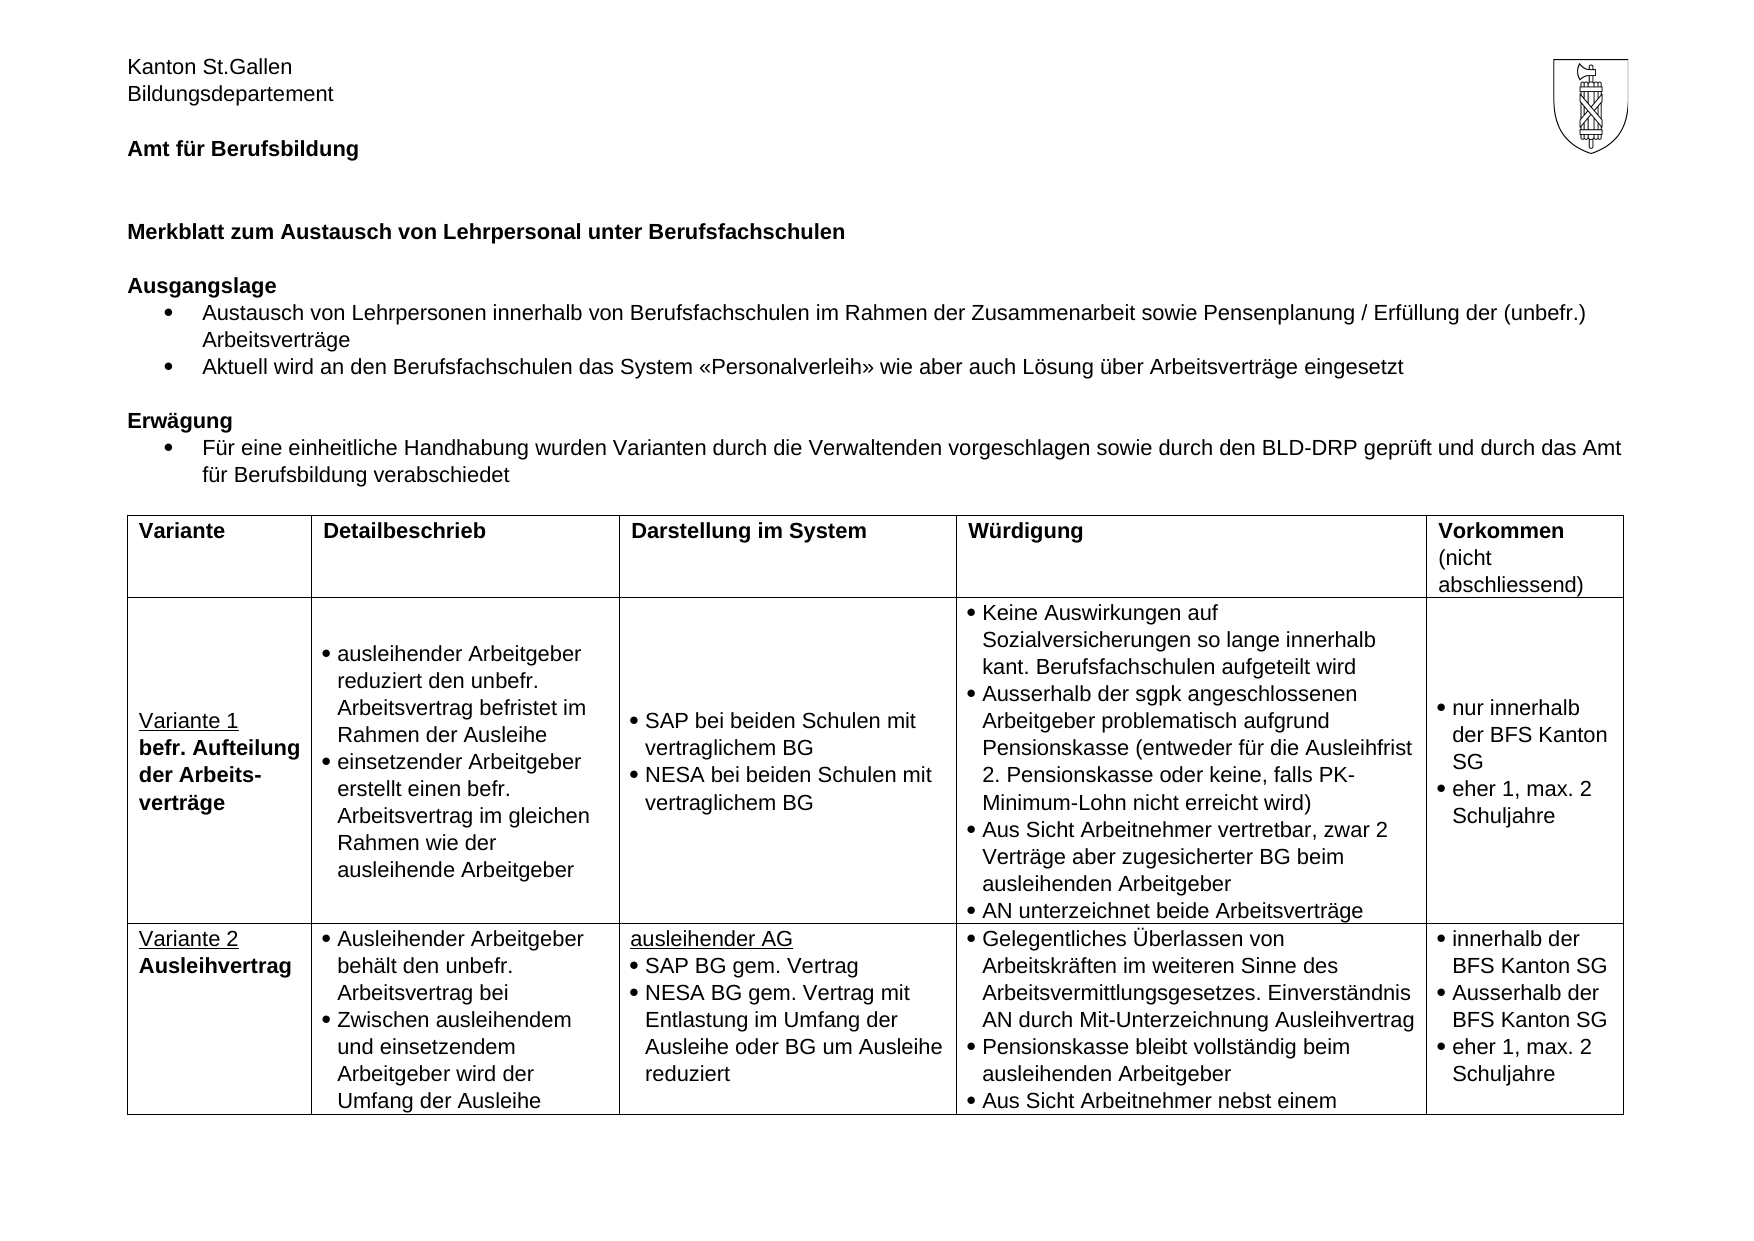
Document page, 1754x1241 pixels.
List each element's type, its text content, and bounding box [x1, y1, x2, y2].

table_cell SAP bei beiden Schulen mit vertraglichem BG NESA bei beiden Schulen mit vertraglichem BG [620, 598, 956, 923]
table_header Würdigung [957, 516, 1426, 597]
table_cell ausleihender Arbeitgeber reduziert den unbefr. Arbeitsvertrag befristet im Rahmen der Ausleihe einsetzender Arbeitgeber erstellt einen befr. Arbeitsvertrag im gleichen Rahmen wie der ausleihende Arbeitgeber [312, 598, 619, 923]
table_header Darstellung im System [620, 516, 956, 597]
list Für eine einheitliche Handhabung wurden Varianten durch die Verwaltenden vorgeschlagen sowie durch den BLD-DRP geprüft und durch das Amt für Berufsbildung verabschiedet [164, 433, 1624, 487]
table_cell Keine Auswirkungen auf Sozialversicherungen so lange innerhalb kant. Berufsfachschulen aufgeteilt wird Ausserhalb der sgpk angeschlossenen Arbeitgeber problematisch aufgrund Pensionskasse (entweder für die Ausleihfrist 2. Pensionskasse oder keine, falls PK-Minimum-Lohn nicht erreicht wird) Aus Sicht Arbeitnehmer vertretbar, zwar 2 Verträge aber zugesicherter BG beim ausleihenden Arbeitgeber AN unterzeichnet beide Arbeitsverträge [957, 598, 1426, 923]
table_cell nur innerhalb der BFS Kanton SG eher 1, max. 2 Schuljahre [1427, 598, 1623, 923]
table_header Variante [128, 516, 311, 597]
text Ausgangslage [127, 271, 1624, 298]
text Merkblatt zum Austausch von Lehrpersonal unter Berufsfachschulen [127, 217, 1624, 244]
table_cell Variante 1 befr. Aufteilung der Arbeits-verträge [128, 598, 311, 923]
table_header Detailbeschrieb [312, 516, 619, 597]
table_header Vorkommen (nicht abschliessend) [1427, 516, 1623, 597]
list Austausch von Lehrpersonen innerhalb von Berufsfachschulen im Rahmen der Zusammenarbeit sowie Pensenplanung / Erfüllung der (unbefr.) Arbeitsverträge [164, 298, 1624, 352]
text Erwägung [127, 406, 1624, 433]
table_cell Variante 2 Ausleihvertrag [128, 924, 311, 1113]
picture [1553, 59, 1629, 154]
table_cell innerhalb der BFS Kanton SG Ausserhalb der BFS Kanton SG eher 1, max. 2 Schuljahre [1427, 924, 1623, 1113]
list Aktuell wird an den Berufsfachschulen das System «Personalverleih» wie aber auch Lösung über Arbeitsverträge eingesetzt [164, 352, 1624, 379]
